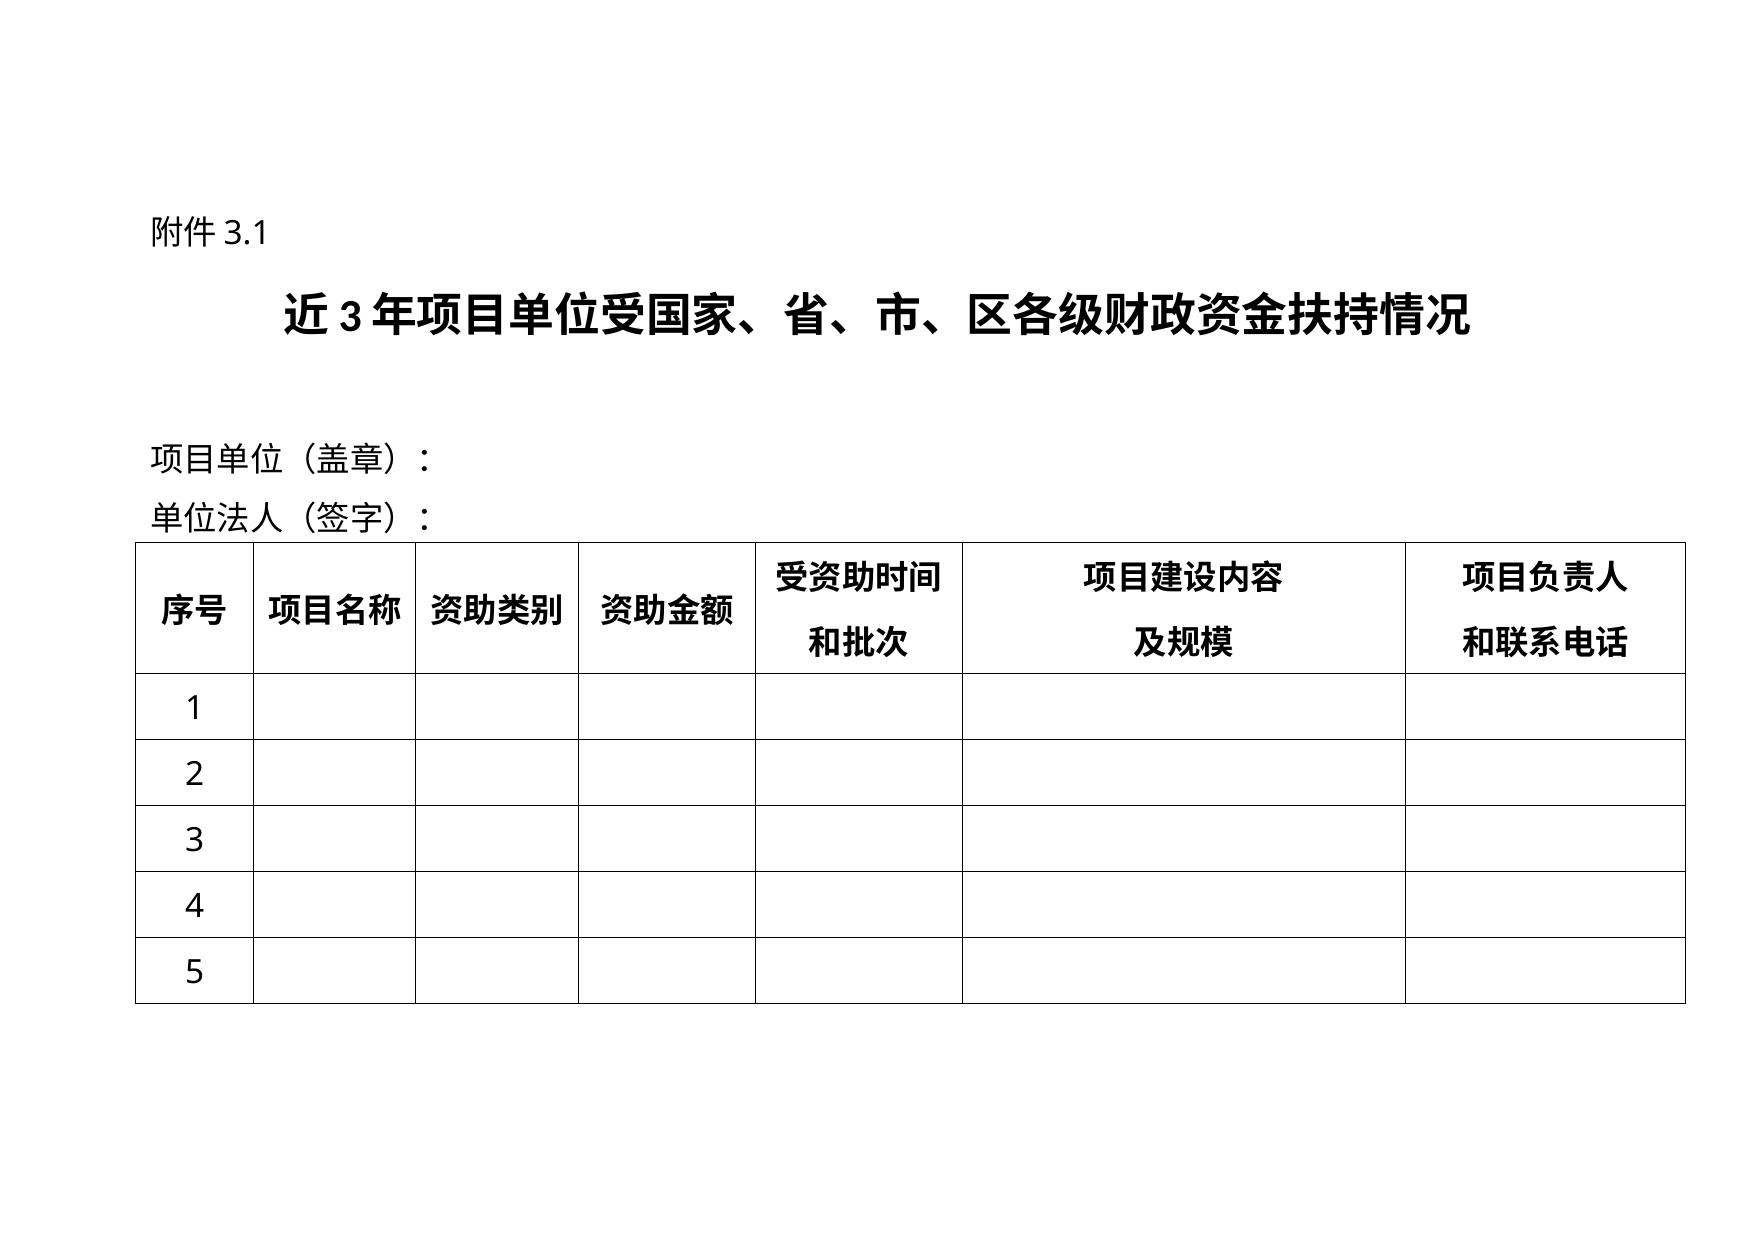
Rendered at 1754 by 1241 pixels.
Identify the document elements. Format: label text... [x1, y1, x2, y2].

table_cell [579, 740, 755, 805]
table_cell [756, 740, 962, 805]
table_header 序号 [136, 543, 253, 673]
table_cell [1406, 806, 1685, 871]
table_cell [416, 806, 578, 871]
text 附件3.1 [150, 198, 1604, 263]
table_cell [963, 674, 1405, 739]
table_cell [254, 938, 415, 1003]
table_cell [579, 806, 755, 871]
table_cell [254, 674, 415, 739]
table_cell [1406, 674, 1685, 739]
table_cell [579, 872, 755, 937]
table_cell 4 [136, 872, 253, 937]
table_cell [756, 938, 962, 1003]
table_cell [254, 806, 415, 871]
table_cell [579, 674, 755, 739]
table_cell [416, 938, 578, 1003]
table_cell 1 [136, 674, 253, 739]
text 近3年项目单位受国家、省、市、区各级财政资金扶持情况 [150, 263, 1604, 360]
table_header 项目负责人 和联系电话 [1406, 543, 1685, 673]
table_cell [963, 872, 1405, 937]
table_cell [756, 674, 962, 739]
table_header 项目名称 [254, 543, 415, 673]
table_cell [1406, 938, 1685, 1003]
table_cell [416, 872, 578, 937]
table_cell 5 [136, 938, 253, 1003]
table_header 受资助时间 和批次 [756, 543, 962, 673]
text 单位法人（签字）： [150, 483, 1604, 542]
table_cell [254, 872, 415, 937]
table_cell [756, 806, 962, 871]
table_header 项目建设内容 及规模 [963, 543, 1405, 673]
table_cell [963, 740, 1405, 805]
text 项目单位（盖章）： [150, 425, 1604, 483]
table_header 资助类别 [416, 543, 578, 673]
table_cell [416, 674, 578, 739]
table_cell [254, 740, 415, 805]
table_cell [963, 806, 1405, 871]
table_cell [963, 938, 1405, 1003]
table_cell [579, 938, 755, 1003]
table_cell 3 [136, 806, 253, 871]
table_cell [1406, 740, 1685, 805]
table_cell [1406, 872, 1685, 937]
table_header 资助金额 [579, 543, 755, 673]
table_cell [416, 740, 578, 805]
table_cell [756, 872, 962, 937]
table_cell 2 [136, 740, 253, 805]
